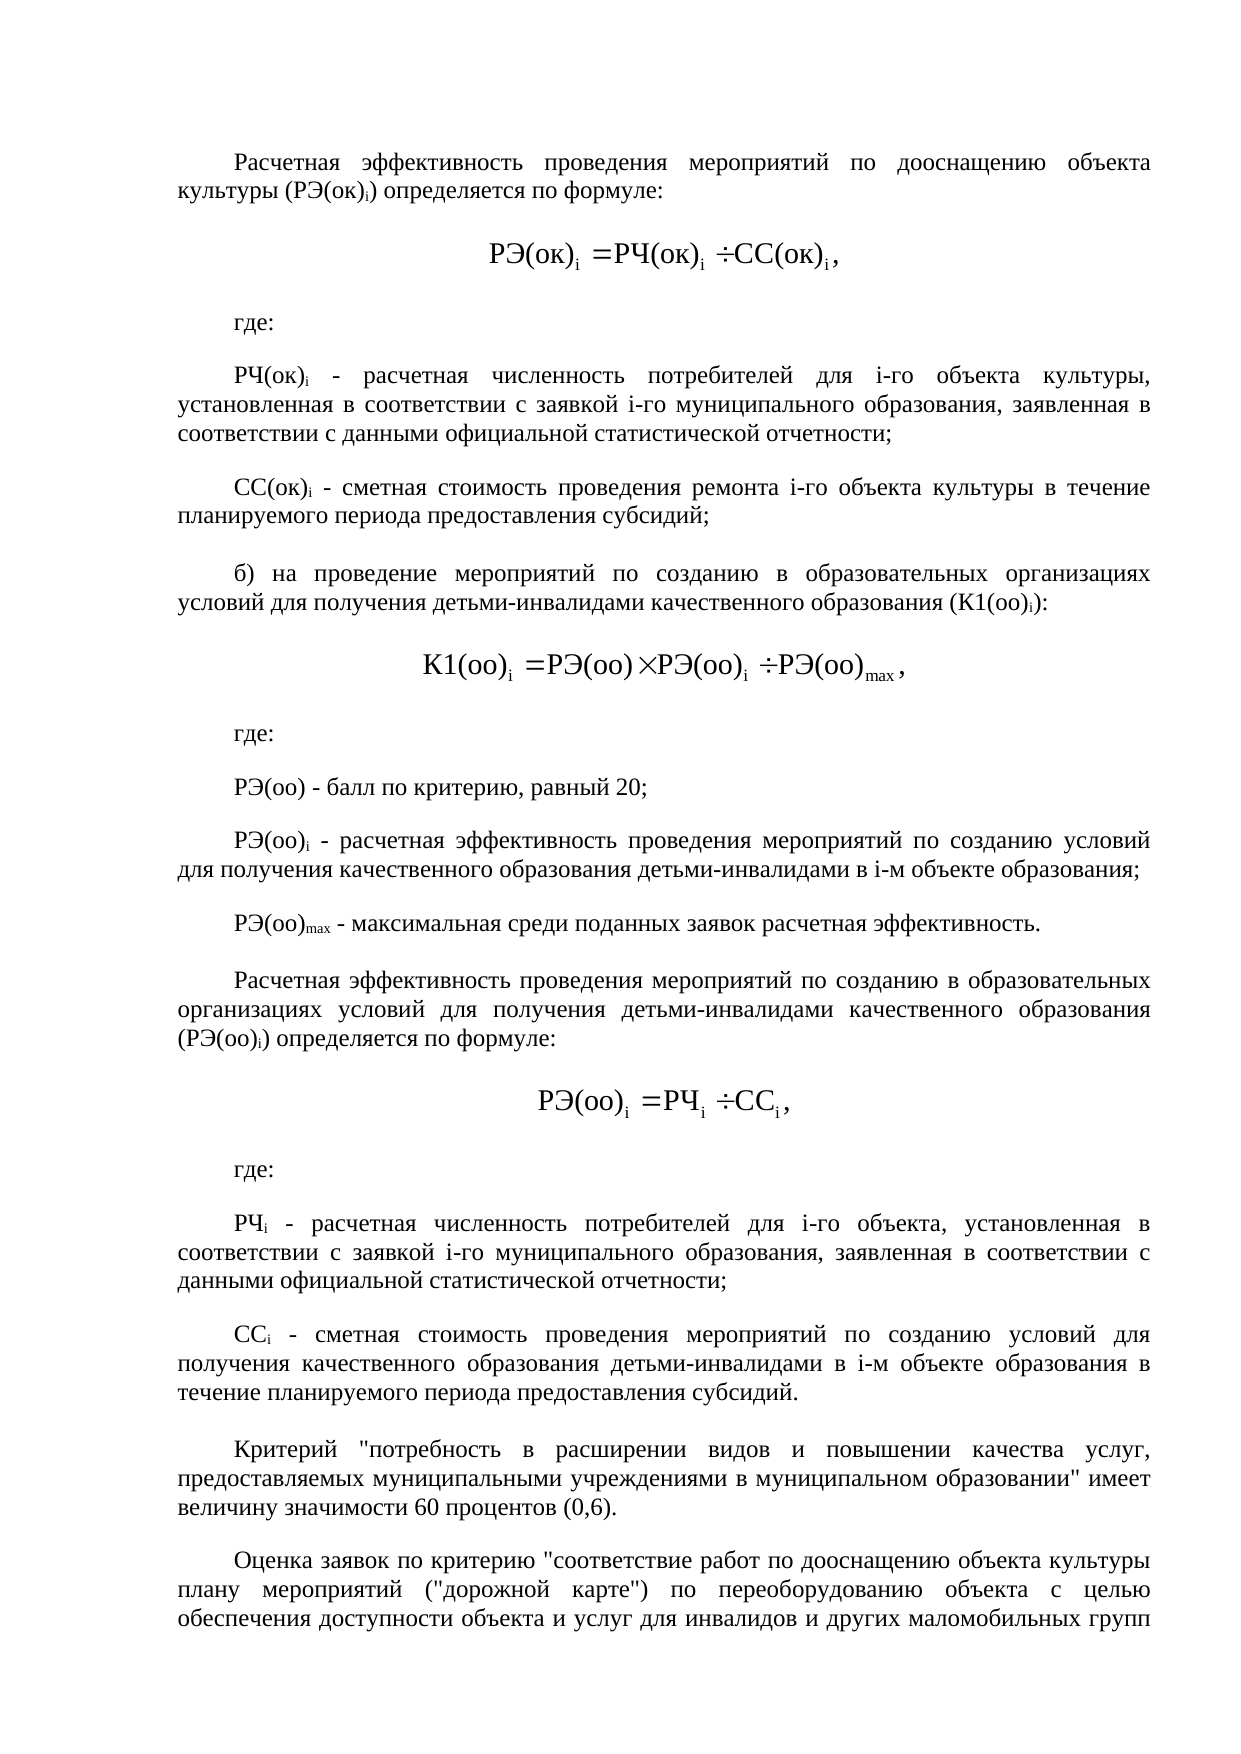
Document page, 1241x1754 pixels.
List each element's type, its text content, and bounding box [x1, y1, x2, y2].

text РЭ(оо) - балл по критерию, равный 20; [177, 772, 1152, 800]
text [177, 1545, 1152, 1632]
text ССi - сметная стоимость проведения мероприятий по созданию условий для получения качественного образования детьми-инвалидами в i-м объекте образования в течение планируемого периода предоставления субсидий. [177, 1319, 1152, 1405]
text РЭ(оо)max - максимальная среди поданных заявок расчетная эффективность. [177, 908, 1152, 937]
text Расчетная эффективность проведения мероприятий по дооснащению объекта культуры (РЭ(ок)i) определяется по формуле: [177, 147, 1152, 204]
text Критерий "потребность в расширении видов и повышении качества услуг, предоставляемых муниципальными учреждениями в муниципальном образовании" имеет величину значимости 60 процентов (0,6). [177, 1434, 1152, 1520]
text РЭ(оо)i - расчетная эффективность проведения мероприятий по созданию условий для получения качественного образования детьми-инвалидами в i-м объекте образования; [177, 825, 1152, 883]
text СС(ок)i - сметная стоимость проведения ремонта i-го объекта культуры в течение планируемого периода предоставления субсидий; [177, 472, 1152, 529]
text РЧi - расчетная численность потребителей для i-го объекта, установленная в соответствии с заявкой i-го муниципального образования, заявленная в соответствии с данными официальной статистической отчетности; [177, 1208, 1152, 1294]
text РЧ(ок)i - расчетная численность потребителей для i-го объекта культуры, установленная в соответствии с заявкой i-го муниципального образования, заявленная в соответствии с данными официальной статистической отчетности; [177, 361, 1152, 447]
text Расчетная эффективность проведения мероприятий по созданию в образовательных организациях условий для получения детьми-инвалидами качественного образования (РЭ(оо)i) определяется по формуле: [177, 965, 1152, 1052]
text где: [177, 307, 1152, 336]
text где: [177, 718, 1152, 747]
text б) на проведение мероприятий по созданию в образовательных организациях условий для получения детьми-инвалидами качественного образования (К1(оо)i): [177, 558, 1152, 616]
text где: [177, 1154, 1152, 1183]
